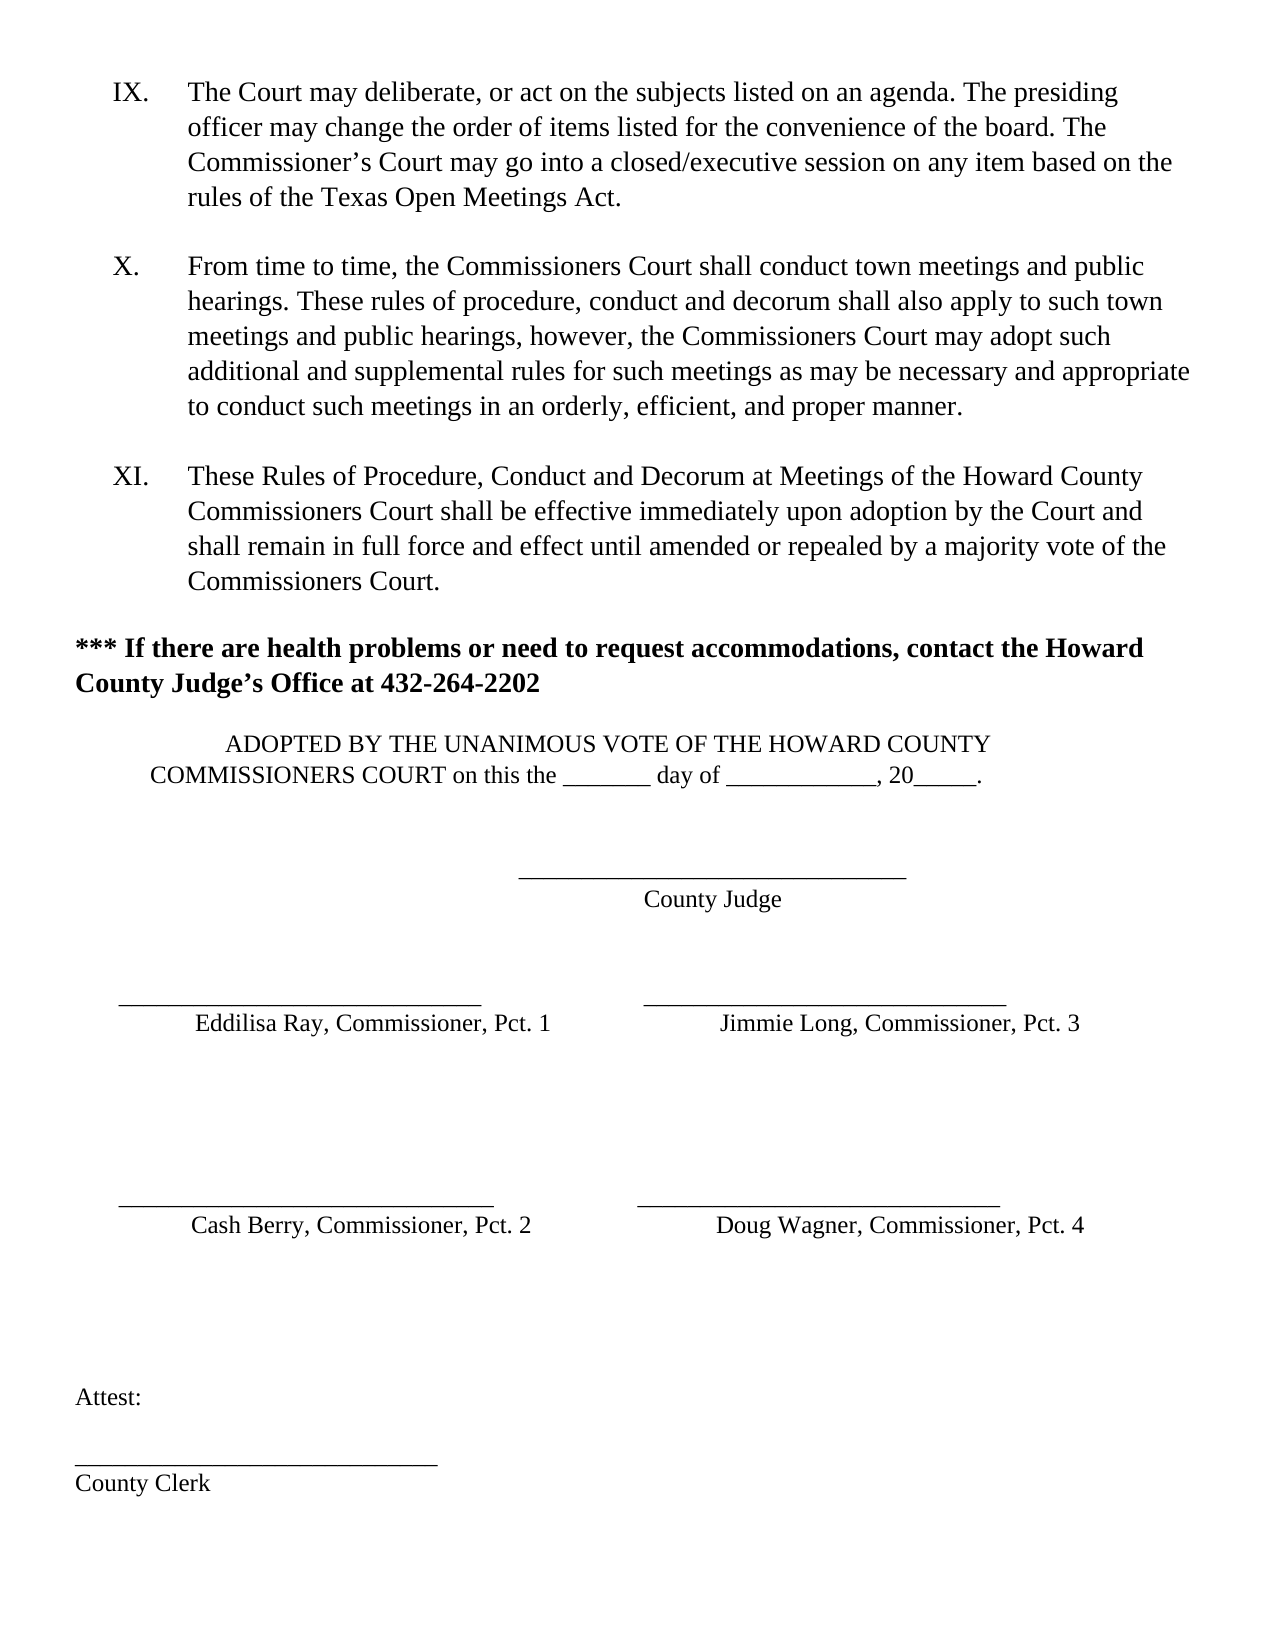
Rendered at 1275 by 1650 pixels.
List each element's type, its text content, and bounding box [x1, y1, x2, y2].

text _____________________________ _____________________________ [75, 980, 1200, 1008]
list These Rules of Procedure, Conduct and Decorum at Meetings of the Howard County Commissioners Court shall be effective immediately upon adoption by the Court and shall remain in full force and effect until amended or repealed by a majority vote of the Commissioners Court. [112, 459, 1200, 596]
list ADOPTED BY THE UNANIMOUS VOTE OF THE HOWARD COUNTY COMMISSIONERS COURT on this the _______ day of ____________, 20_____. [150, 729, 1200, 789]
text *** If there are health problems or need to request accommodations, contact the Howard County Judge’s Office at 432-264-2202 [75, 631, 1200, 698]
list From time to time, the Commissioners Court shall conduct town meetings and public hearings. These rules of procedure, conduct and decorum shall also apply to such town meetings and public hearings, however, the Commissioners Court may adopt such additional and supplemental rules for such meetings as may be necessary and appropriate to conduct such meetings in an orderly, efficient, and proper manner. [112, 249, 1200, 421]
text Cash Berry, Commissioner, Pct. 2 Doug Wagner, Commissioner, Pct. 4 [75, 1210, 1200, 1238]
list The Court may deliberate, or act on the subjects listed on an agenda. The presiding officer may change the order of items listed for the convenience of the board. The Commissioner’s Court may go into a closed/executive session on any item based on the rules of the Texas Open Meetings Act. [112, 75, 1200, 212]
list _______________________________ [150, 853, 1200, 882]
text ______________________________ _____________________________ [75, 1181, 1200, 1210]
text Eddilisa Ray, Commissioner, Pct. 1 Jimmie Long, Commissioner, Pct. 3 [75, 1008, 1200, 1037]
text Attest: [75, 1382, 1200, 1411]
text County Clerk [75, 1468, 1200, 1497]
text _____________________________ [75, 1440, 1200, 1468]
list County Judge [150, 884, 1200, 913]
